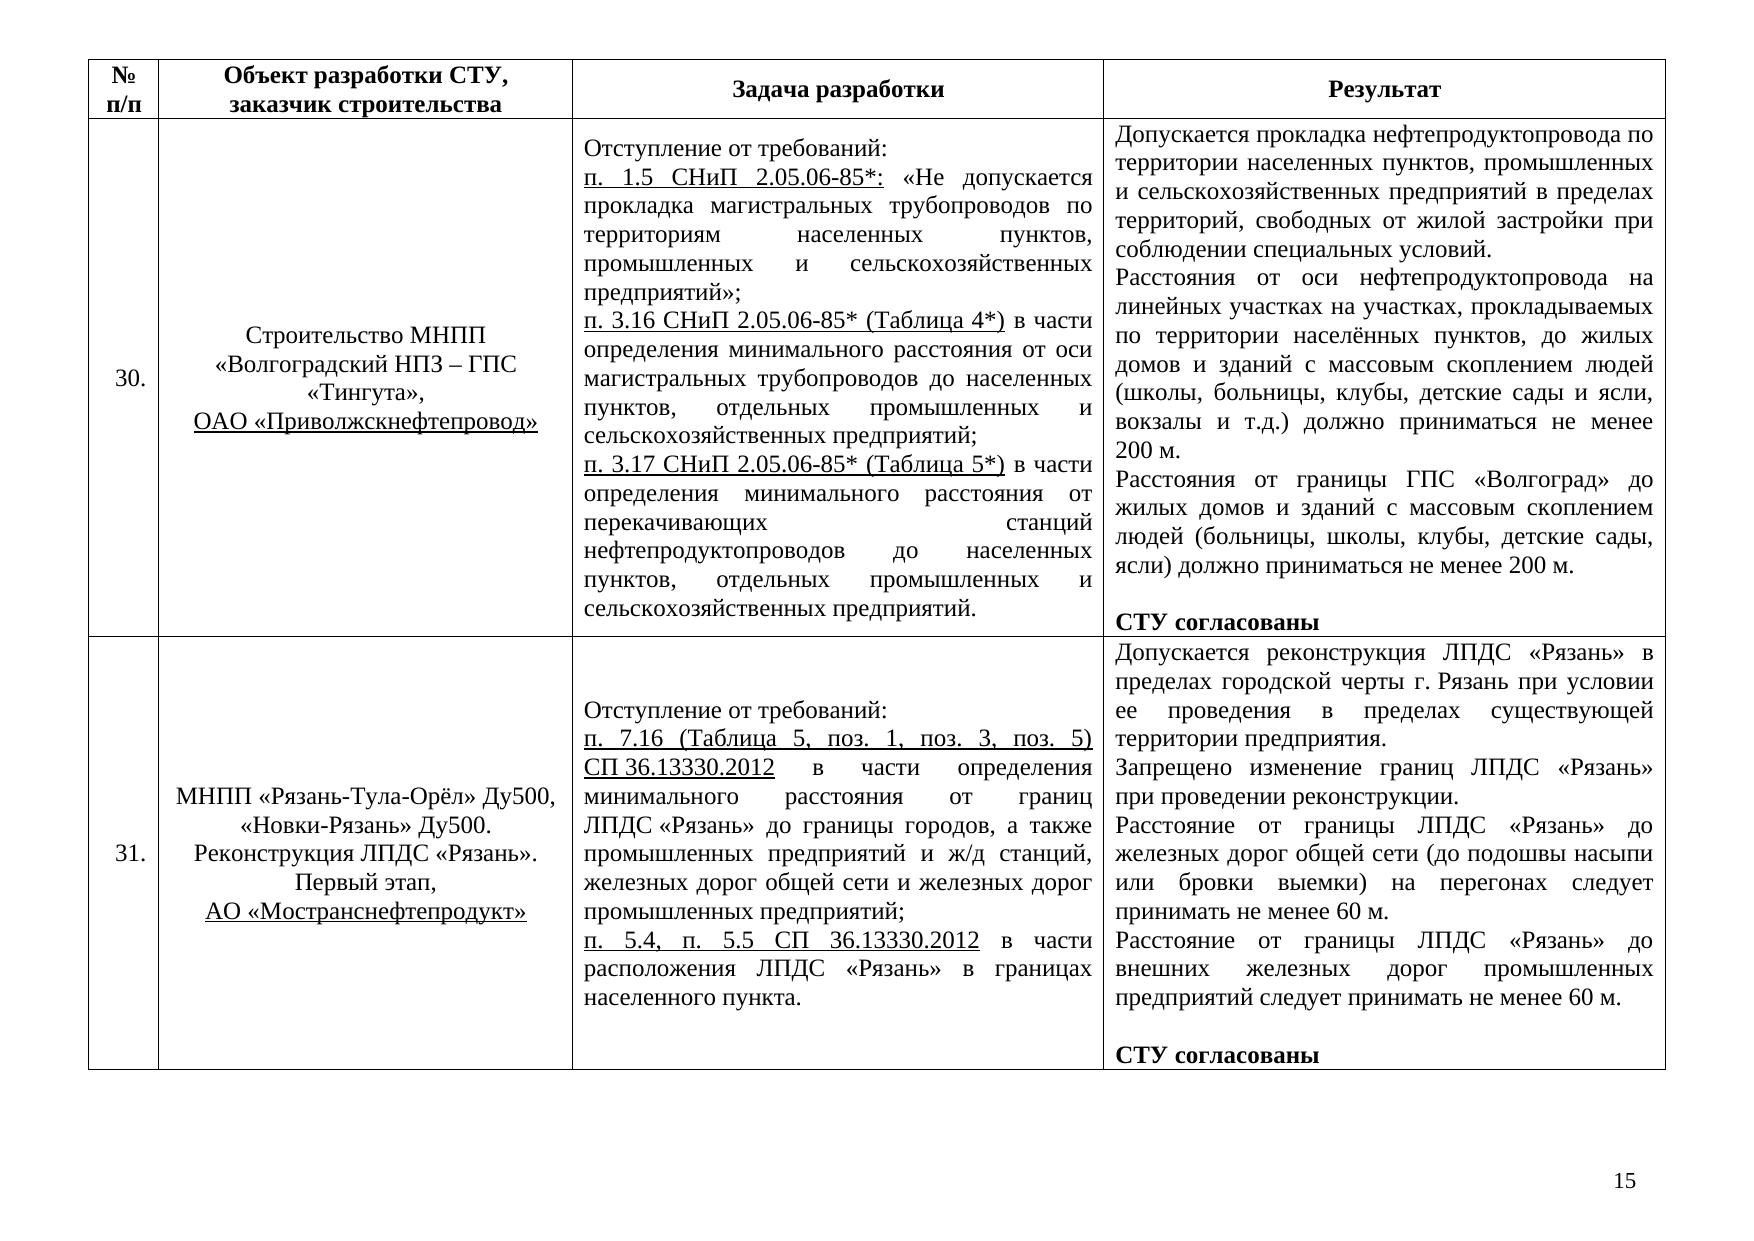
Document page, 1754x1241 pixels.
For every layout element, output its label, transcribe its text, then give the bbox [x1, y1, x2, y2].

table_header Объект разработки СТУ, заказчик строительства [159, 60, 572, 118]
table_cell МНПП «Рязань-Тула-Орёл» Ду500, «Новки-Рязань» Ду500. Реконструкция ЛПДС «Рязань». Первый этап, АО «Мостранснефтепродукт» [159, 637, 572, 1068]
table_cell [89, 637, 158, 1068]
table_header № п/п [89, 60, 158, 118]
table_cell Строительство МНПП «Волгоградский НПЗ – ГПС «Тингута», ОАО «Приволжскнефтепровод» [159, 119, 572, 636]
table_cell Допускается реконструкция ЛПДС «Рязань» в пределах городской черты г. Рязань при условии ее проведения в пределах существующей территории предприятия. Запрещено изменение границ ЛПДС «Рязань» при проведении реконструкции. Расстояние от границы ЛПДС «Рязань» до железных дорог общей сети (до подошвы насыпи или бровки выемки) на перегонах следует принимать не менее 60 м. Расстояние от границы ЛПДС «Рязань» до внешних железных дорог промышленных предприятий следует принимать не менее 60 м. СТУ согласованы [1104, 637, 1665, 1068]
table_header Задача разработки [573, 60, 1103, 118]
table_cell Отступление от требований: п. 7.16 (Таблица 5, поз. 1, поз. 3, поз. 5) СП 36.13330.2012 в части определения минимального расстояния от границ ЛПДС «Рязань» до границы городов, а также промышленных предприятий и ж/д станций, железных дорог общей сети и железных дорог промышленных предприятий; п. 5.4, п. 5.5 СП 36.13330.2012 в части расположения ЛПДС «Рязань» в границах населенного пункта. [573, 637, 1103, 1068]
table_cell Отступление от требований: п. 1.5 СНиП 2.05.06-85*: «Не допускается прокладка магистральных трубопроводов по территориям населенных пунктов, промышленных и сельскохозяйственных предприятий»; п. 3.16 СНиП 2.05.06-85* (Таблица 4*) в части определения минимального расстояния от оси магистральных трубопроводов до населенных пунктов, отдельных промышленных и сельскохозяйственных предприятий; п. 3.17 СНиП 2.05.06-85* (Таблица 5*) в части определения минимального расстояния от перекачивающих станций нефтепродуктопроводов до населенных пунктов, отдельных промышленных и сельскохозяйственных предприятий. [573, 119, 1103, 636]
table_header Результат [1104, 60, 1665, 118]
table_cell [89, 119, 158, 636]
table_cell Допускается прокладка нефтепродуктопровода по территории населенных пунктов, промышленных и сельскохозяйственных предприятий в пределах территорий, свободных от жилой застройки при соблюдении специальных условий. Расстояния от оси нефтепродуктопровода на линейных участках на участках, прокладываемых по территории населённых пунктов, до жилых домов и зданий с массовым скоплением людей (школы, больницы, клубы, детские сады и ясли, вокзалы и т.д.) должно приниматься не менее 200 м. Расстояния от границы ГПС «Волгоград» до жилых домов и зданий с массовым скоплением людей (больницы, школы, клубы, детские сады, ясли) должно приниматься не менее 200 м. СТУ согласованы [1104, 119, 1665, 636]
